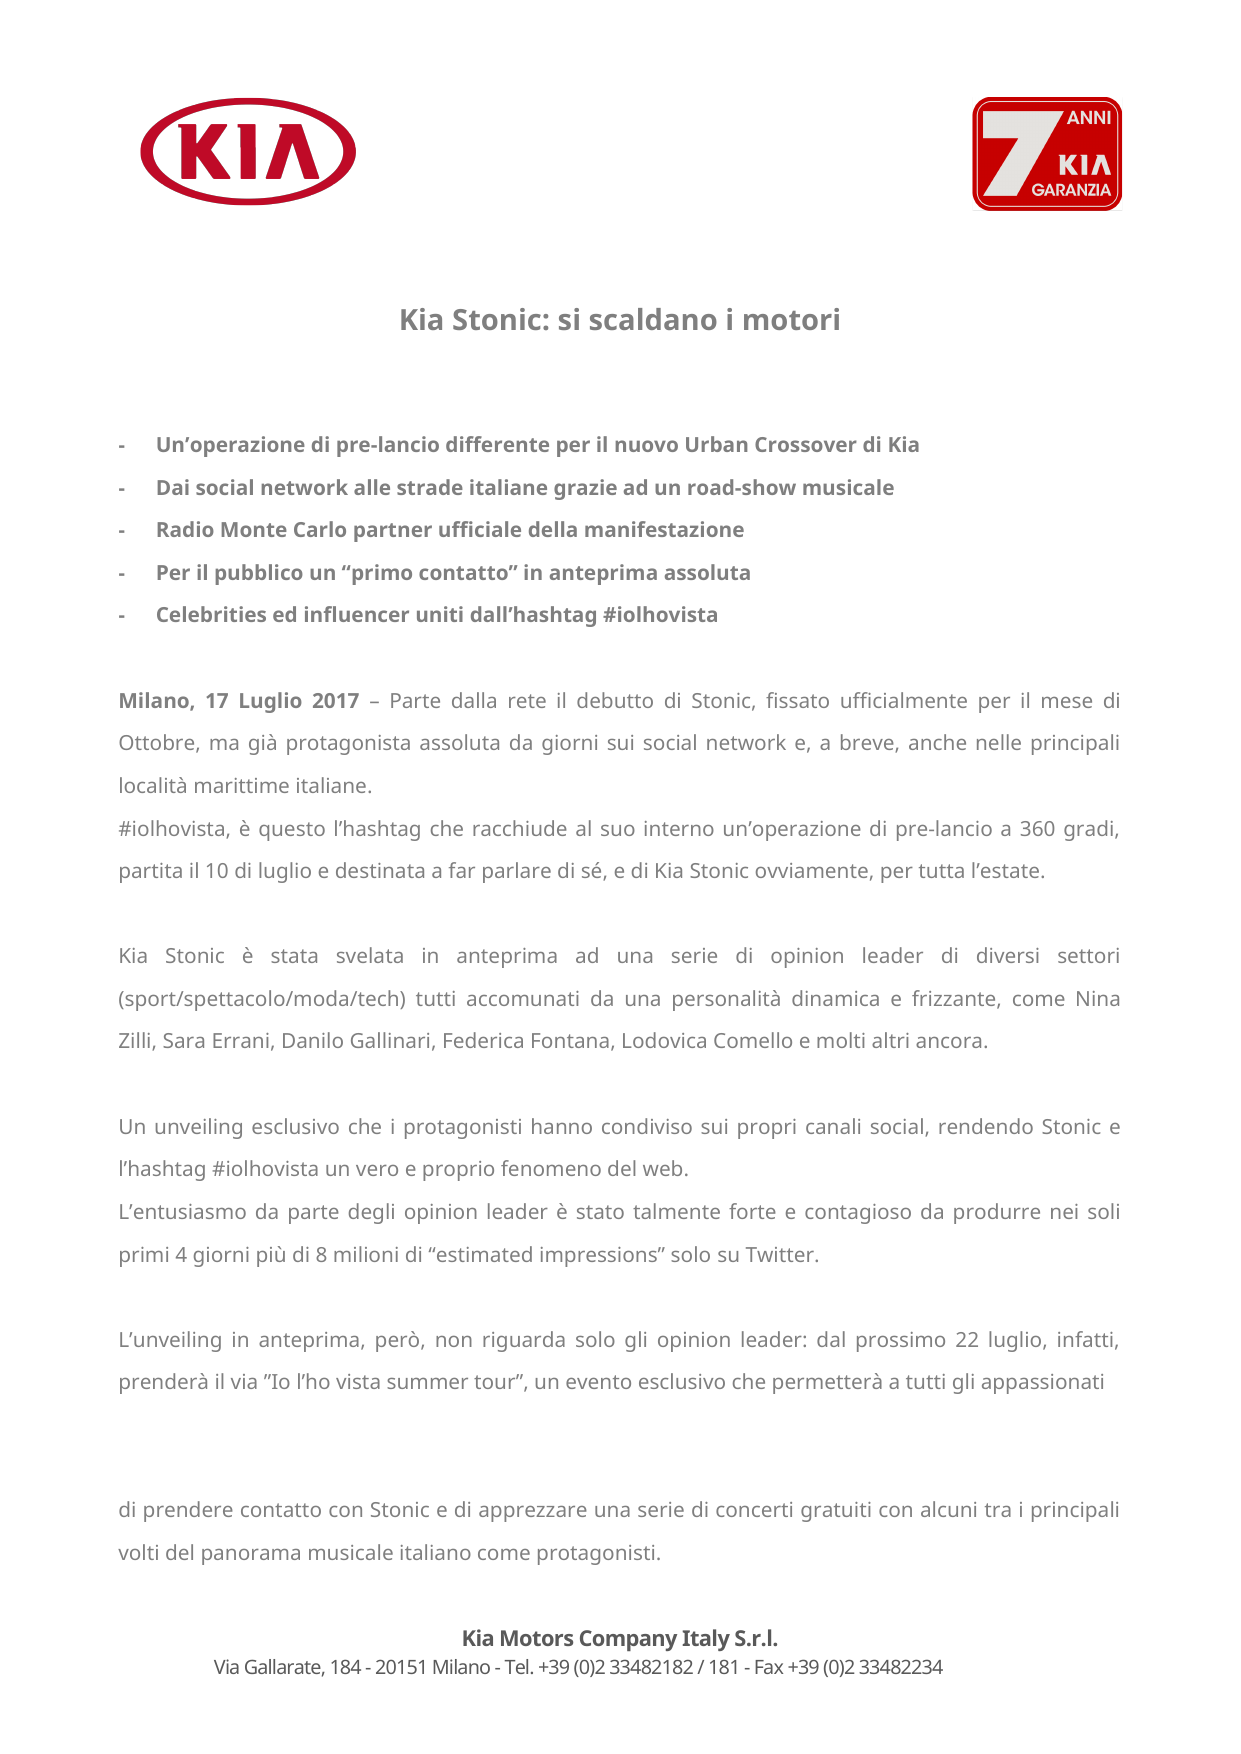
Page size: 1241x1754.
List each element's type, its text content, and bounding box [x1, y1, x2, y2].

picture [972, 97, 1123, 211]
text Un unveiling esclusivo che i protagonisti hanno condiviso sui propri canali social, rendendo Stonic e l’hashtag #iolhovista un vero e proprio fenomeno del web. [118, 1112, 1122, 1183]
text di prendere contatto con Stonic e di apprezzare una serie di concerti gratuiti con alcuni tra i principali volti del panorama musicale italiano come protagonisti. [118, 1495, 1122, 1566]
picture [118, 73, 378, 211]
list Per il pubblico un “primo contatto” in anteprima assoluta [118, 558, 1122, 586]
list Celebrities ed influencer uniti dall’hashtag #iolhovista [118, 601, 1122, 629]
text L’unveiling in anteprima, però, non riguarda solo gli opinion leader: dal prossimo 22 luglio, infatti, prenderà il via ”Io l’ho vista summer tour”, un evento esclusivo che permetterà a tutti gli appassionati [118, 1325, 1122, 1396]
list Radio Monte Carlo partner ufficiale della manifestazione [118, 515, 1122, 544]
list Dai social network alle strade italiane grazie ad un road-show musicale [118, 473, 1122, 501]
text Kia Stonic: si scaldano i motori [118, 299, 1122, 339]
text Milano, 17 Luglio 2017 – Parte dalla rete il debutto di Stonic, fissato ufficialmente per il mese di Ottobre, ma già protagonista assoluta da giorni sui social network e, a breve, anche nelle principali località marittime italiane. [118, 686, 1122, 799]
text #iolhovista, è questo l’hashtag che racchiude al suo interno un’operazione di pre-lancio a 360 gradi, partita il 10 di luglio e destinata a far parlare di sé, e di Kia Stonic ovviamente, per tutta l’estate. [118, 814, 1122, 885]
text L’entusiasmo da parte degli opinion leader è stato talmente forte e contagioso da produrre nei soli primi 4 giorni più di 8 milioni di “estimated impressions” solo su Twitter. [118, 1197, 1122, 1268]
text Kia Stonic è stata svelata in anteprima ad una serie di opinion leader di diversi settori (sport/spettacolo/moda/tech) tutti accomunati da una personalità dinamica e frizzante, come Nina Zilli, Sara Errani, Danilo Gallinari, Federica Fontana, Lodovica Comello e molti altri ancora. [118, 941, 1122, 1055]
list Un’operazione di pre-lancio differente per il nuovo Urban Crossover di Kia [118, 430, 1122, 459]
